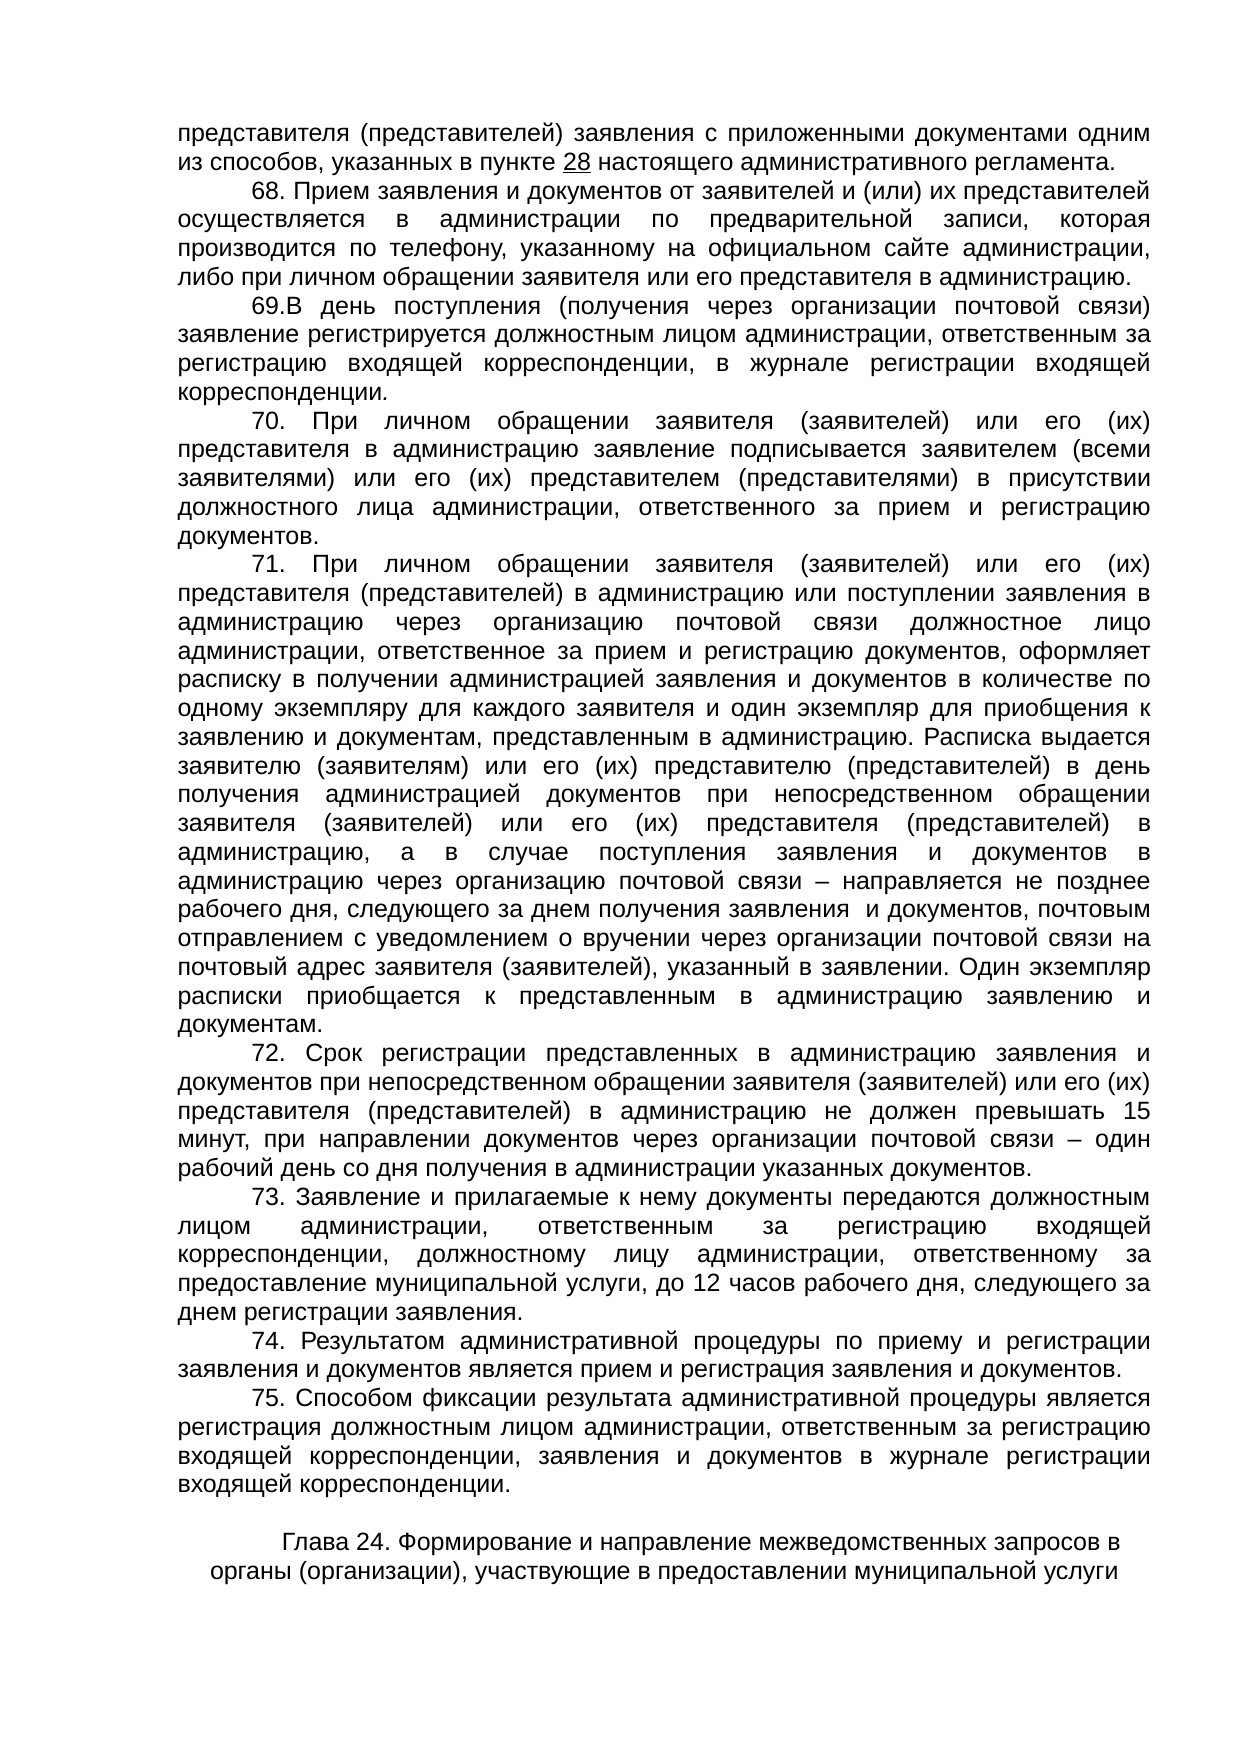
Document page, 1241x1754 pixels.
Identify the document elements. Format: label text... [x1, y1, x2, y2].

text 68. Прием заявления и документов от заявителей и (или) их представителей осуществляется в администрации по предварительной записи, которая производится по телефону, указанному на официальном сайте администрации, либо при личном обращении заявителя или его представителя в администрацию. [177, 176, 1152, 291]
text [177, 118, 1152, 176]
text 71. При личном обращении заявителя (заявителей) или его (их) представителя (представителей) в администрацию или поступлении заявления в администрацию через организацию почтовой связи должностное лицо администрации, ответственное за прием и регистрацию документов, оформляет расписку в получении администрацией заявления и документов в количестве по одному экземпляру для каждого заявителя и один экземпляр для приобщения к заявлению и документам, представленным в администрацию. Расписка выдается заявителю (заявителям) или его (их) представителю (представителей) в день получения администрацией документов при непосредственном обращении заявителя (заявителей) или его (их) представителя (представителей) в администрацию, а в случае поступления заявления и документов в администрацию через организацию почтовой связи – направляется не позднее рабочего дня, следующего за днем получения заявления и документов, почтовым отправлением с уведомлением о вручении через организации почтовой связи на почтовый адрес заявителя (заявителей), указанный в заявлении. Один экземпляр расписки приобщается к представленным в администрацию заявлению и документам. [177, 549, 1152, 1038]
text 70. При личном обращении заявителя (заявителей) или его (их) представителя в администрацию заявление подписывается заявителем (всеми заявителями) или его (их) представителем (представителями) в присутствии должностного лица администрации, ответственного за прием и регистрацию документов. [177, 406, 1152, 549]
text 72. Срок регистрации представленных в администрацию заявления и документов при непосредственном обращении заявителя (заявителей) или его (их) представителя (представителей) в администрацию не должен превышать 15 минут, при направлении документов через организации почтовой связи – один рабочий день со дня получения в администрации указанных документов. [177, 1038, 1152, 1182]
text Глава 24. Формирование и направление межведомственных запросов в органы (организации), участвующие в предоставлении муниципальной услуги [177, 1527, 1152, 1584]
text 73. Заявление и прилагаемые к нему документы передаются должностным лицом администрации, ответственным за регистрацию входящей корреспонденции, должностному лицу администрации, ответственному за предоставление муниципальной услуги, до 12 часов рабочего дня, следующего за днем регистрации заявления. [177, 1182, 1152, 1326]
text 75. Способом фиксации результата административной процедуры является регистрация должностным лицом администрации, ответственным за регистрацию входящей корреспонденции, заявления и документов в журнале регистрации входящей корреспонденции. [177, 1383, 1152, 1498]
text 74. Результатом административной процедуры по приему и регистрации заявления и документов является прием и регистрация заявления и документов. [177, 1326, 1152, 1383]
text 69.В день поступления (получения через организации почтовой связи) заявление регистрируется должностным лицом администрации, ответственным за регистрацию входящей корреспонденции, в журнале регистрации входящей корреспонденции. [177, 291, 1152, 406]
